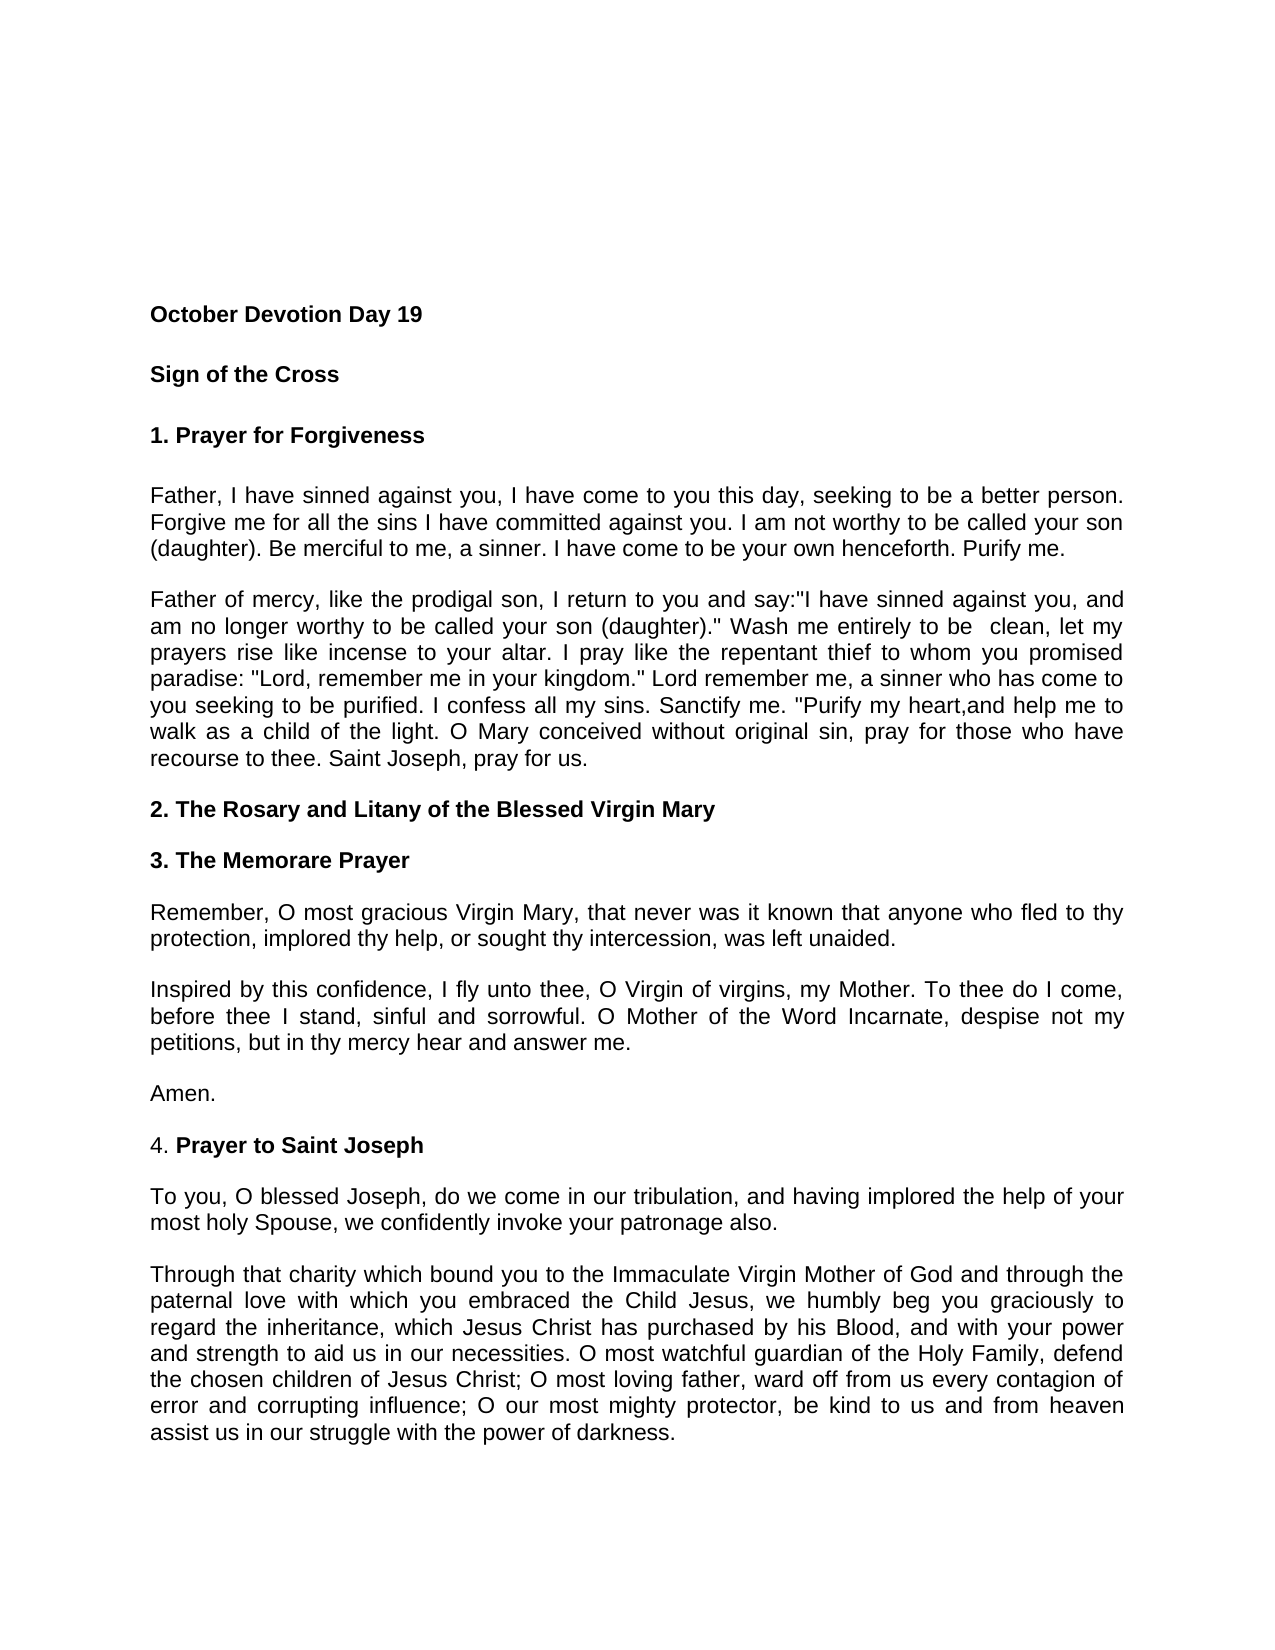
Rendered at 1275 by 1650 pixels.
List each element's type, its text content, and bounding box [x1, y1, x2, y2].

text Amen. [150, 1080, 1125, 1107]
text Through that charity which bound you to the Immaculate Virgin Mother of God and through the paternal love with which you embraced the Child Jesus, we humbly beg you graciously to regard the inheritance, which Jesus Christ has purchased by his Blood, and with your power and strength to aid us in our necessities. O most watchful guardian of the Holy Family, defend the chosen children of Jesus Christ; O most loving father, ward off from us every contagion of error and corrupting influence; O our most mighty protector, be kind to us and from heaven assist us in our struggle with the power of darkness. [150, 1261, 1125, 1445]
text 2. The Rosary and Litany of the Blessed Virgin Mary [150, 796, 1125, 822]
text October Devotion Day 19 [150, 301, 1125, 327]
text Remember, O most gracious Virgin Mary, that never was it known that anyone who fled to thy protection, implored thy help, or sought thy intercession, was left unaided. [150, 898, 1125, 951]
text 3. The Memorare Prayer [150, 847, 1125, 873]
text Father, I have sinned against you, I have come to you this day, seeking to be a better person. Forgive me for all the sins I have committed against you. I am not worthy to be called your son (daughter). Be merciful to me, a sinner. I have come to be your own henceforth. Purify me. [150, 482, 1125, 561]
text 1. Prayer for Forgiveness [150, 422, 1125, 448]
text Sign of the Cross [150, 361, 1125, 388]
text To you, O blessed Joseph, do we come in our tribulation, and having implored the help of your most holy Spouse, we confidently invoke your patronage also. [150, 1183, 1125, 1236]
text Inspired by this confidence, I fly unto thee, O Virgin of virgins, my Mother. To thee do I come, before thee I stand, sinful and sorrowful. O Mother of the Word Incarnate, despise not my petitions, but in thy mercy hear and answer me. [150, 976, 1125, 1055]
text 4. Prayer to Saint Joseph [150, 1132, 1125, 1158]
text Father of mercy, like the prodigal son, I return to you and say:"I have sinned against you, and am no longer worthy to be called your son (daughter)." Wash me entirely to be clean, let my prayers rise like incense to your altar. I pray like the repentant thief to whom you promised paradise: "Lord, remember me in your kingdom." Lord remember me, a sinner who has come to you seeking to be purified. I confess all my sins. Sanctify me. "Purify my heart,and help me to walk as a child of the light. O Mary conceived without original sin, pray for those who have recourse to thee. Saint Joseph, pray for us. [150, 586, 1125, 771]
